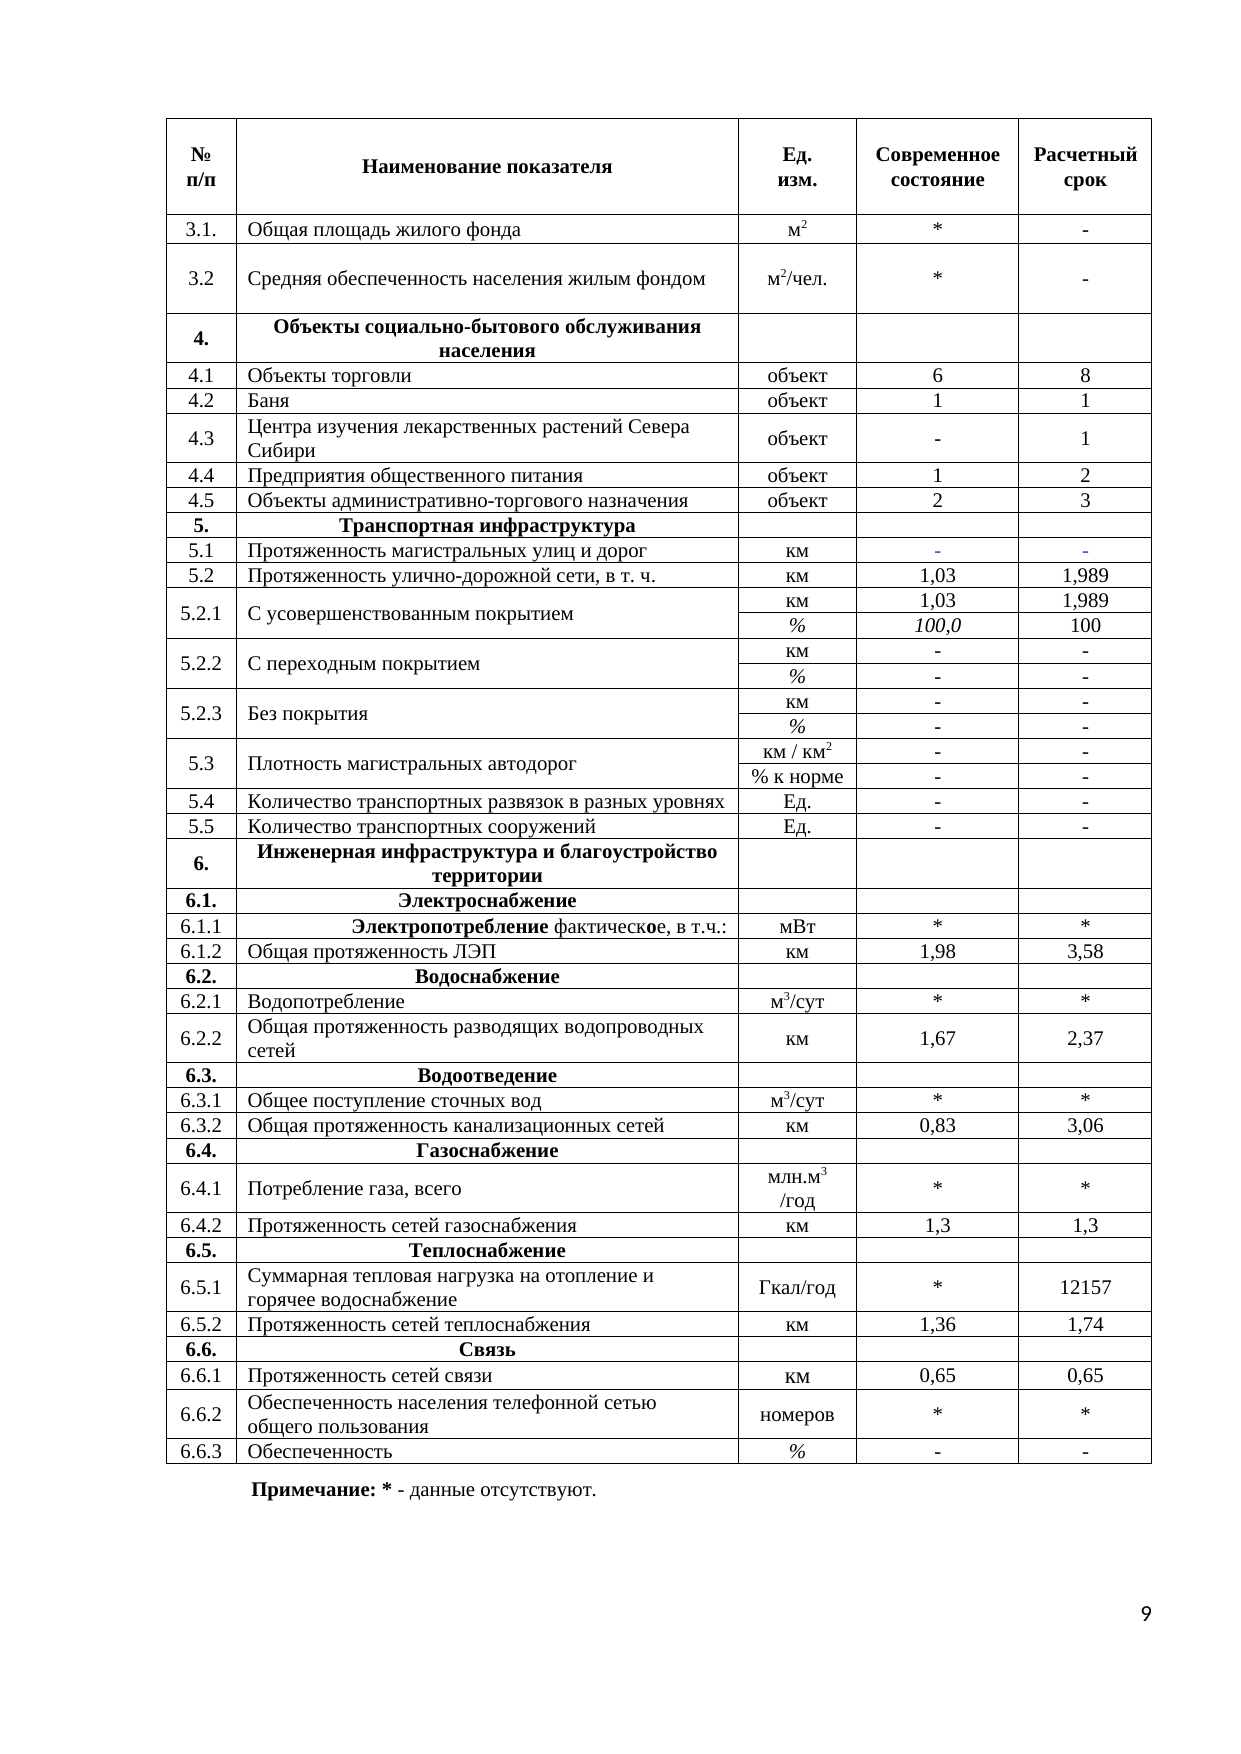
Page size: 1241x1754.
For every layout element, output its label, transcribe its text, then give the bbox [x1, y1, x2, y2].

table_cell 5.4 [167, 789, 236, 813]
text Примечание: * - данные отсутствуют. [177, 1476, 1152, 1501]
table_cell 2 [857, 488, 1018, 512]
table_cell 5.1 [167, 538, 236, 562]
table_cell 0,65 [1019, 1362, 1151, 1389]
table_cell Центра изучения лекарственных растений Севера Сибири [237, 414, 738, 462]
table_cell км [739, 588, 856, 612]
table_cell - [1019, 215, 1151, 243]
table_cell м2 [739, 215, 856, 243]
table_cell 1,3 [857, 1213, 1018, 1237]
table_cell [1019, 1337, 1151, 1361]
table_cell Инженерная инфраструктура и благоустройство территории [237, 839, 738, 887]
table_cell - [857, 1439, 1018, 1463]
table_cell 1,989 [1019, 588, 1151, 612]
table_cell 6.3. [167, 1063, 236, 1087]
table_cell 6.1.2 [167, 939, 236, 963]
table_cell 4.5 [167, 488, 236, 512]
table_cell [1019, 1238, 1151, 1262]
table_cell Транспортная инфраструктура [237, 513, 738, 537]
table_cell 5.3 [167, 739, 236, 788]
table_cell Плотность магистральных автодорог [237, 739, 738, 788]
table_cell Объекты административно-торгового назначения [237, 488, 738, 512]
table_cell Протяженность улично-дорожной сети, в т. ч. [237, 563, 738, 587]
table_cell [739, 1063, 856, 1087]
table_cell - [857, 664, 1018, 688]
table_cell км [739, 1014, 856, 1062]
table_cell Общая протяженность канализационных сетей [237, 1113, 738, 1137]
table_cell Потребление газа, всего [237, 1164, 738, 1212]
table_cell км [739, 639, 856, 662]
table_header № п/п [167, 119, 236, 214]
table_cell 100 [1019, 613, 1151, 637]
table_cell объект [739, 414, 856, 462]
table_cell Водоотведение [237, 1063, 738, 1087]
table_cell млн.м3 /год [739, 1164, 856, 1212]
table_cell * [857, 1164, 1018, 1212]
table_cell 3,58 [1019, 939, 1151, 963]
table_cell - [1019, 639, 1151, 662]
table_cell 12157 [1019, 1263, 1151, 1311]
table_cell 5.2.3 [167, 689, 236, 738]
table_cell 1,989 [1019, 563, 1151, 587]
table_cell 1 [857, 463, 1018, 487]
table_cell [857, 839, 1018, 887]
table_cell 6.5. [167, 1238, 236, 1262]
table_cell 3.2 [167, 244, 236, 313]
table_cell [739, 889, 856, 912]
table_header Расчетный срок [1019, 119, 1151, 214]
table_cell Баня [237, 389, 738, 412]
table_cell объект [739, 363, 856, 387]
table_cell [739, 964, 856, 988]
table_cell Суммарная тепловая нагрузка на отопление и горячее водоснабжение [237, 1263, 738, 1311]
table_cell Предприятия общественного питания [237, 463, 738, 487]
table_cell - [857, 689, 1018, 713]
table_cell Обеспеченность населения телефонной сетью общего пользования [237, 1390, 738, 1438]
table_cell км [739, 563, 856, 587]
table_cell - [1019, 664, 1151, 688]
table_cell 0,65 [857, 1362, 1018, 1389]
table_cell 1,36 [857, 1312, 1018, 1336]
table_cell С переходным покрытием [237, 639, 738, 688]
table_cell м3/сут [739, 1088, 856, 1112]
table_cell [857, 1337, 1018, 1361]
table_cell - [1019, 689, 1151, 713]
table_cell 1,03 [857, 588, 1018, 612]
table_cell [857, 1139, 1018, 1162]
table_cell м2/чел. [739, 244, 856, 313]
table_cell 6.2. [167, 964, 236, 988]
table_cell м3/сут [739, 989, 856, 1013]
table_cell - [1019, 714, 1151, 738]
table_cell 1,98 [857, 939, 1018, 963]
table_cell [857, 513, 1018, 537]
table_cell Газоснабжение [237, 1139, 738, 1162]
table_cell км [739, 1362, 856, 1389]
table_cell 6.5.1 [167, 1263, 236, 1311]
table_cell [857, 1063, 1018, 1087]
table_cell Общая протяженность ЛЭП [237, 939, 738, 963]
table_cell 1,3 [1019, 1213, 1151, 1237]
table_cell км [739, 1113, 856, 1137]
table_cell 3.1. [167, 215, 236, 243]
table_cell Протяженность сетей теплоснабжения [237, 1312, 738, 1336]
table_cell 4. [167, 314, 236, 362]
table_cell 1 [857, 389, 1018, 412]
table_cell Ед. [739, 789, 856, 813]
table_cell - [1019, 739, 1151, 763]
table_cell 6.4. [167, 1139, 236, 1162]
table_cell 6. [167, 839, 236, 887]
table_cell Без покрытия [237, 689, 738, 738]
table_cell 6.5.2 [167, 1312, 236, 1336]
table_cell 6 [857, 363, 1018, 387]
table_cell 6.1.1 [167, 914, 236, 938]
table_cell 6.2.1 [167, 989, 236, 1013]
table_cell 3,06 [1019, 1113, 1151, 1137]
table_cell 6.2.2 [167, 1014, 236, 1062]
table_cell 5.5 [167, 814, 236, 838]
table_cell Электроснабжение [237, 889, 738, 912]
table_cell * [1019, 1088, 1151, 1112]
table_cell 6.6. [167, 1337, 236, 1361]
table_cell * [1019, 989, 1151, 1013]
table_cell [857, 1238, 1018, 1262]
table_cell 1 [1019, 389, 1151, 412]
table_cell км / км2 [739, 739, 856, 763]
table_cell [1019, 839, 1151, 887]
table_cell [739, 1238, 856, 1262]
table_cell % к норме [739, 764, 856, 788]
table_cell Связь [237, 1337, 738, 1361]
table_cell 1 [1019, 414, 1151, 462]
table_cell * [857, 215, 1018, 243]
table_header Наименование показателя [237, 119, 738, 214]
table_cell * [1019, 1390, 1151, 1438]
table_cell * [857, 914, 1018, 938]
table_cell - [857, 814, 1018, 838]
table_cell 4.4 [167, 463, 236, 487]
table_cell 5.2.2 [167, 639, 236, 688]
table_cell 4.3 [167, 414, 236, 462]
table_cell 0,83 [857, 1113, 1018, 1137]
table_cell [1019, 1139, 1151, 1162]
table_cell объект [739, 389, 856, 412]
table_cell Протяженность сетей газоснабжения [237, 1213, 738, 1237]
table_cell Общая площадь жилого фонда [237, 215, 738, 243]
table_cell [1019, 1063, 1151, 1087]
table_cell Объекты торговли [237, 363, 738, 387]
table_cell - [857, 414, 1018, 462]
table_cell - [1019, 244, 1151, 313]
table_cell [739, 314, 856, 362]
table_cell [1019, 964, 1151, 988]
table_cell - [857, 714, 1018, 738]
table_cell 6.3.2 [167, 1113, 236, 1137]
table_cell - [857, 789, 1018, 813]
table_cell [739, 1337, 856, 1361]
table_cell - [857, 639, 1018, 662]
table_cell * [857, 1263, 1018, 1311]
table_cell 6.3.1 [167, 1088, 236, 1112]
table_cell км [739, 689, 856, 713]
table_cell Протяженность сетей связи [237, 1362, 738, 1389]
table_cell 4.1 [167, 363, 236, 387]
table_cell Гкал/год [739, 1263, 856, 1311]
table_cell * [857, 989, 1018, 1013]
table_cell 1,74 [1019, 1312, 1151, 1336]
table_cell 100,0 [857, 613, 1018, 637]
table_cell 4.2 [167, 389, 236, 412]
table_cell [739, 839, 856, 887]
table_cell [739, 513, 856, 537]
table_header Современное состояние [857, 119, 1018, 214]
table_cell км [739, 1312, 856, 1336]
table_cell * [857, 1088, 1018, 1112]
table_cell - [1019, 789, 1151, 813]
table_cell 3 [1019, 488, 1151, 512]
table_cell [857, 964, 1018, 988]
table_cell - [1019, 538, 1151, 562]
table_cell Электропотребление фактическое, в т.ч.: [237, 914, 738, 938]
table_cell 5. [167, 513, 236, 537]
table_cell [857, 314, 1018, 362]
table_cell % [739, 664, 856, 688]
table_cell [739, 1139, 856, 1162]
table_cell 6.6.3 [167, 1439, 236, 1463]
table_cell % [739, 1439, 856, 1463]
table_cell С усовершенствованным покрытием [237, 588, 738, 637]
table_cell км [739, 939, 856, 963]
table_cell номеров [739, 1390, 856, 1438]
table_cell - [857, 739, 1018, 763]
table_cell % [739, 714, 856, 738]
table_cell объект [739, 488, 856, 512]
table_cell - [1019, 1439, 1151, 1463]
table_cell - [1019, 814, 1151, 838]
table_cell 1,03 [857, 563, 1018, 587]
table_cell - [857, 764, 1018, 788]
table_cell [1019, 513, 1151, 537]
table_cell 5.2.1 [167, 588, 236, 637]
table_cell [857, 889, 1018, 912]
table_cell мВт [739, 914, 856, 938]
table_cell Общее поступление сточных вод [237, 1088, 738, 1112]
table_cell Обеспеченность [237, 1439, 738, 1463]
table_cell 2,37 [1019, 1014, 1151, 1062]
table_cell Общая протяженность разводящих водопроводных сетей [237, 1014, 738, 1062]
table_cell [1019, 889, 1151, 912]
table_cell % [739, 613, 856, 637]
table_cell Количество транспортных сооружений [237, 814, 738, 838]
table_cell - [857, 538, 1018, 562]
table_cell 8 [1019, 363, 1151, 387]
table_cell Объекты социально-бытового обслуживания населения [237, 314, 738, 362]
table_cell объект [739, 463, 856, 487]
table_cell * [1019, 914, 1151, 938]
table_cell 2 [1019, 463, 1151, 487]
table_cell 6.6.1 [167, 1362, 236, 1389]
table_cell Средняя обеспеченность населения жилым фондом [237, 244, 738, 313]
table_cell * [1019, 1164, 1151, 1212]
table_cell Водоснабжение [237, 964, 738, 988]
table_cell Протяженность магистральных улиц и дорог [237, 538, 738, 562]
table_header Ед. изм. [739, 119, 856, 214]
table_cell 6.6.2 [167, 1390, 236, 1438]
table_cell * [857, 244, 1018, 313]
table_cell Теплоснабжение [237, 1238, 738, 1262]
table_cell 6.4.1 [167, 1164, 236, 1212]
table_cell Водопотребление [237, 989, 738, 1013]
table_cell 6.1. [167, 889, 236, 912]
table_cell - [1019, 764, 1151, 788]
table_cell * [857, 1390, 1018, 1438]
table_cell [1019, 314, 1151, 362]
table_cell Ед. [739, 814, 856, 838]
table_cell Количество транспортных развязок в разных уровнях [237, 789, 738, 813]
table_cell км [739, 1213, 856, 1237]
table_cell 6.4.2 [167, 1213, 236, 1237]
table_cell 5.2 [167, 563, 236, 587]
table_cell 1,67 [857, 1014, 1018, 1062]
table_cell км [739, 538, 856, 562]
